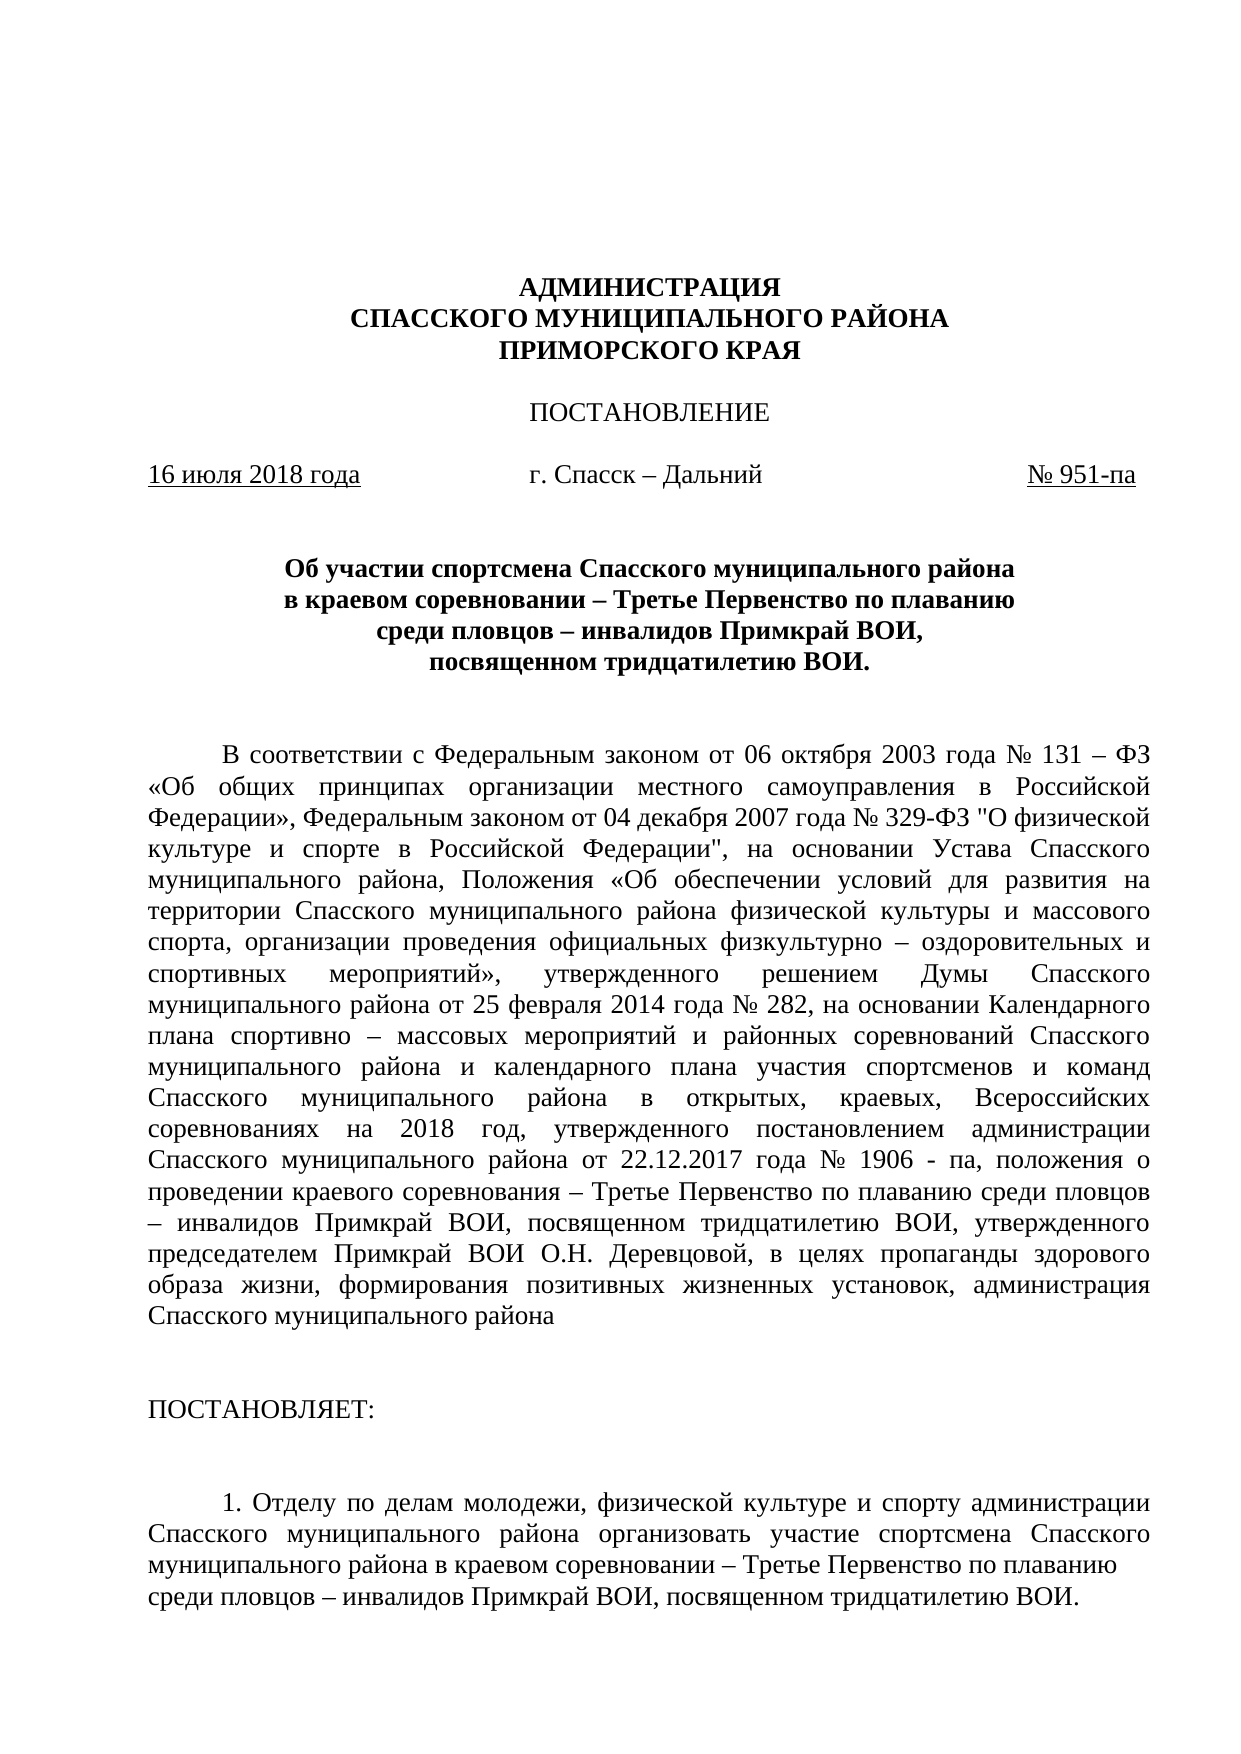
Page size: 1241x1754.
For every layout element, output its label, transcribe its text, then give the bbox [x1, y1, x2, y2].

text среди пловцов – инвалидов Примкрай ВОИ, посвященном тридцатилетию ВОИ. [148, 1579, 1152, 1611]
text ПРИМОРСКОГО КРАЯ [148, 334, 1152, 365]
text в краевом соревновании – Третье Первенство по плаванию [148, 583, 1152, 614]
text ПОСТАНОВЛЕНИЕ [148, 396, 1152, 427]
text посвященном тридцатилетию ВОИ. [148, 645, 1152, 676]
text АДМИНИСТРАЦИЯ [148, 271, 1152, 303]
text 16 июля 2018 года г. Спасск – Дальний № 951-па [148, 458, 1152, 489]
text В соответствии с Федеральным законом от 06 октября 2003 года № 131 – ФЗ «Об общих принципах организации местного самоуправления в Российской Федерации», Федеральным законом от 04 декабря 2007 года № 329-ФЗ "О физической культуре и спорте в Российской Федерации", на основании Устава Спасского муниципального района, Положения «Об обеспечении условий для развития на территории Спасского муниципального района физической культуры и массового спорта, организации проведения официальных физкультурно – оздоровительных и спортивных мероприятий», утвержденного решением Думы Спасского муниципального района от 25 февраля 2014 года № 282, на основании Календарного плана спортивно – массовых мероприятий и районных соревнований Спасского муниципального района и календарного плана участия спортсменов и команд Спасского муниципального района в открытых, краевых, Всероссийских соревнованиях на 2018 год, утвержденного постановлением администрации Спасского муниципального района от 22.12.2017 года № 1906 - па, положения о проведении краевого соревнования – Третье Первенство по плаванию среди пловцов – инвалидов Примкрай ВОИ, посвященном тридцатилетию ВОИ, утвержденного председателем Примкрай ВОИ О.Н. Деревцовой, в целях пропаганды здорового образа жизни, формирования позитивных жизненных установок, администрация Спасского муниципального района [148, 739, 1152, 1330]
text среди пловцов – инвалидов Примкрай ВОИ, [148, 614, 1152, 645]
text Об участии спортсмена Спасского муниципального района [148, 552, 1152, 583]
text ПОСТАНОВЛЯЕТ: [148, 1393, 1152, 1424]
text СПАССКОГО МУНИЦИПАЛЬНОГО РАЙОНА [148, 303, 1152, 334]
text 1. Отделу по делам молодежи, физической культуре и спорту администрации Спасского муниципального района организовать участие спортсмена Спасского муниципального района в краевом соревновании – Третье Первенство по плаванию [148, 1486, 1152, 1579]
